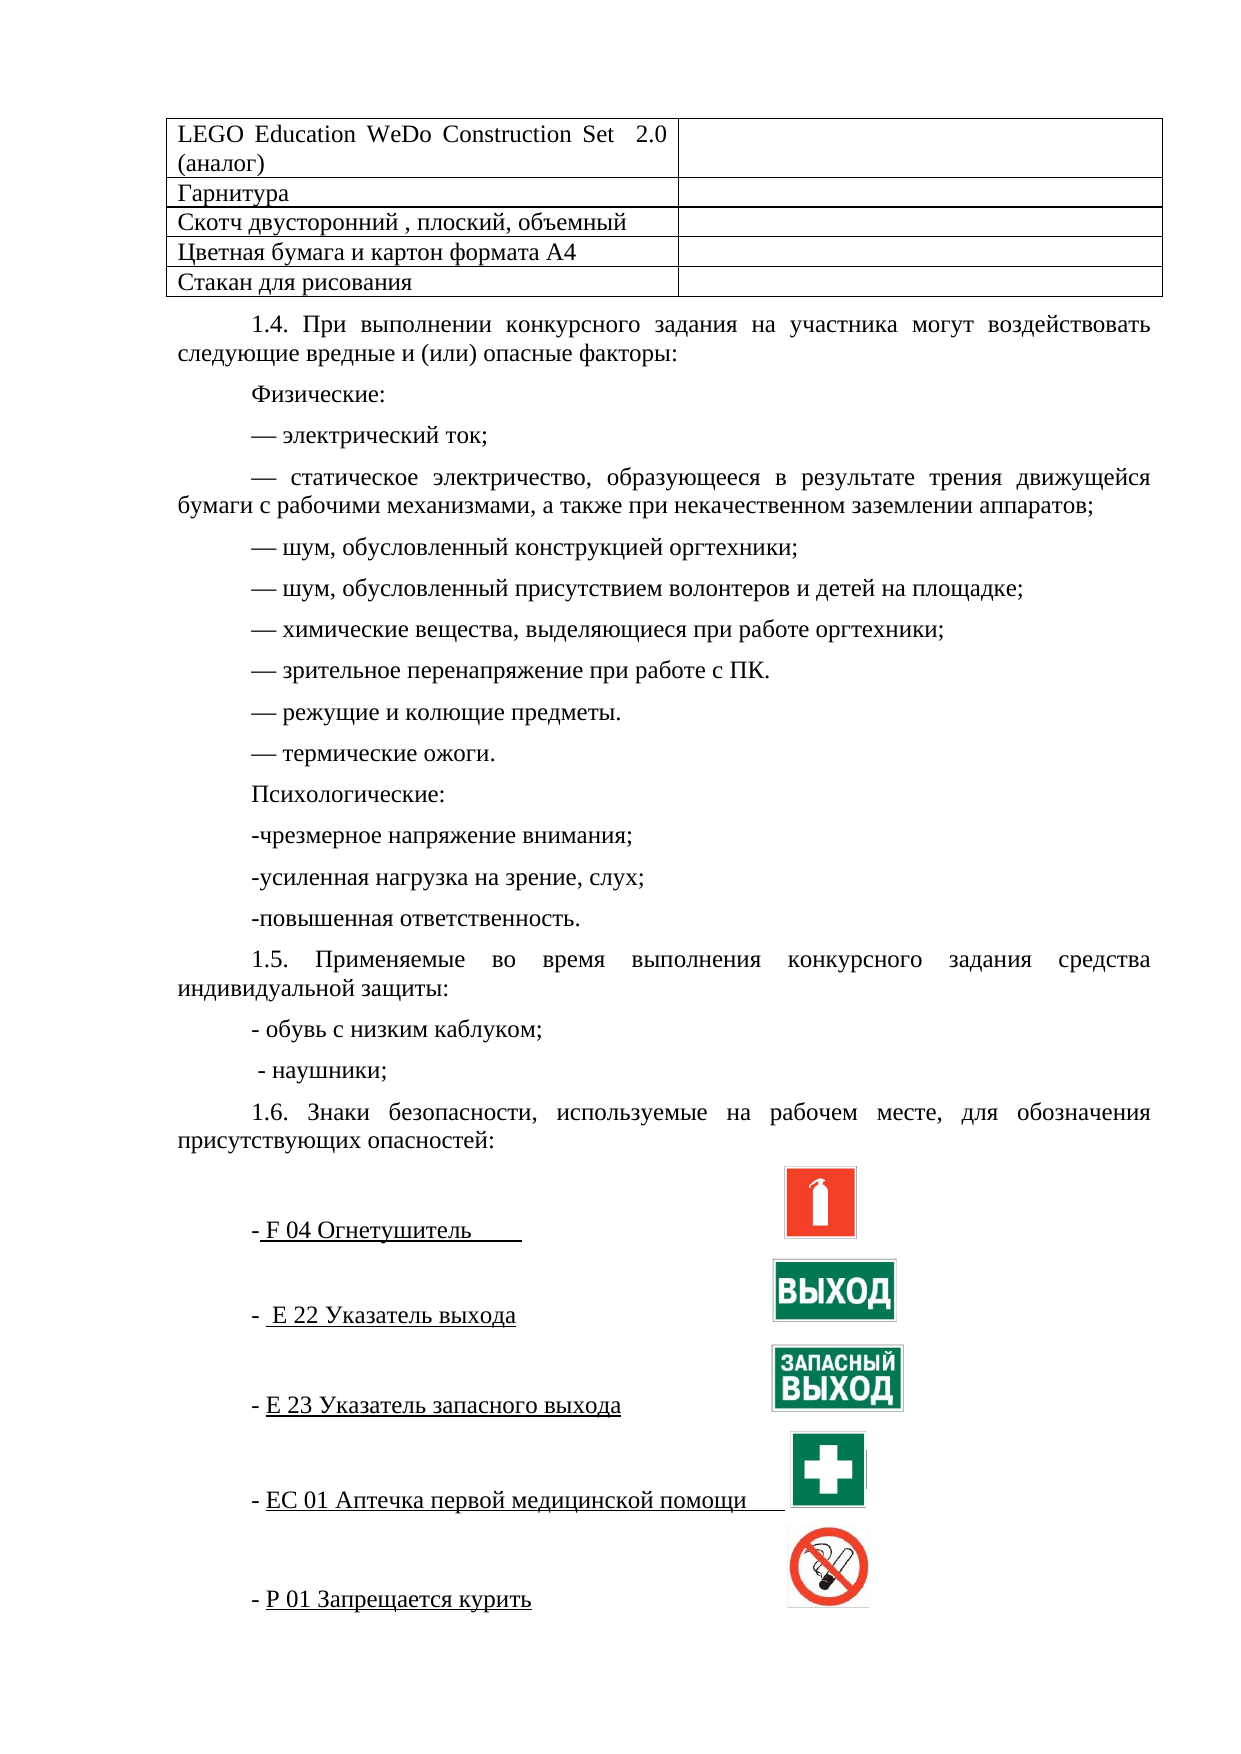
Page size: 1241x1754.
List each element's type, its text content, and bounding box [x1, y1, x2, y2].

picture [787, 1526, 870, 1608]
table_cell [679, 178, 1162, 206]
text - наушники; [177, 1056, 1152, 1084]
table_cell [679, 119, 1162, 177]
text Физические: [177, 379, 1152, 408]
text - E 22 Указатель выхода [177, 1257, 1152, 1329]
text - F 04 Огнетушитель [177, 1167, 1152, 1244]
text -усиленная нагрузка на зрение, слух; [177, 862, 1152, 891]
table_cell LEGO Education WeDo Construction Set 2.0 (аналог) [167, 119, 678, 177]
text — зрительное перенапряжение при работе с ПК. [177, 656, 1152, 684]
text — шум, обусловленный конструкцией оргтехники; [177, 532, 1152, 561]
picture [772, 1256, 899, 1324]
text 1.6. Знаки безопасности, используемые на рабочем месте, для обозначения присутствующих опасностей: [177, 1097, 1152, 1154]
text - EC 01 Аптечка первой медицинской помощи [177, 1432, 1152, 1513]
text - обувь с низким каблуком; [177, 1014, 1152, 1043]
table_cell Скотч двусторонний , плоский, объемный [167, 208, 678, 236]
table_cell Стакан для рисования [167, 267, 678, 296]
text -повышенная ответственность. [177, 903, 1152, 932]
table_cell Цветная бумага и картон формата А4 [167, 237, 678, 266]
text — термические ожоги. [177, 738, 1152, 767]
text — статическое электричество, образующееся в результате трения движущейся бумаги с рабочими механизмами, а также при некачественном заземлении аппаратов; [177, 462, 1152, 519]
text 1.5. Применяемые во время выполнения конкурсного задания средства индивидуальной защиты: [177, 944, 1152, 1002]
picture [790, 1431, 868, 1509]
text -чрезмерное напряжение внимания; [177, 821, 1152, 849]
text 1.4. При выполнении конкурсного задания на участника могут воздействовать следующие вредные и (или) опасные факторы: [177, 309, 1152, 367]
text Психологические: [177, 779, 1152, 808]
text — химические вещества, выделяющиеся при работе оргтехники; [177, 614, 1152, 643]
table_cell Гарнитура [167, 178, 678, 206]
table_cell [679, 237, 1162, 266]
text — режущие и колющие предметы. [177, 697, 1152, 726]
text — электрический ток; [177, 421, 1152, 449]
text — шум, обусловленный присутствием волонтеров и детей на площадке; [177, 573, 1152, 602]
text - E 23 Указатель запасного выхода [177, 1342, 1152, 1419]
text - P 01 Запрещается курить [177, 1526, 1152, 1613]
table_cell [679, 267, 1162, 296]
picture [784, 1166, 858, 1239]
table_cell [679, 208, 1162, 236]
picture [771, 1341, 905, 1414]
